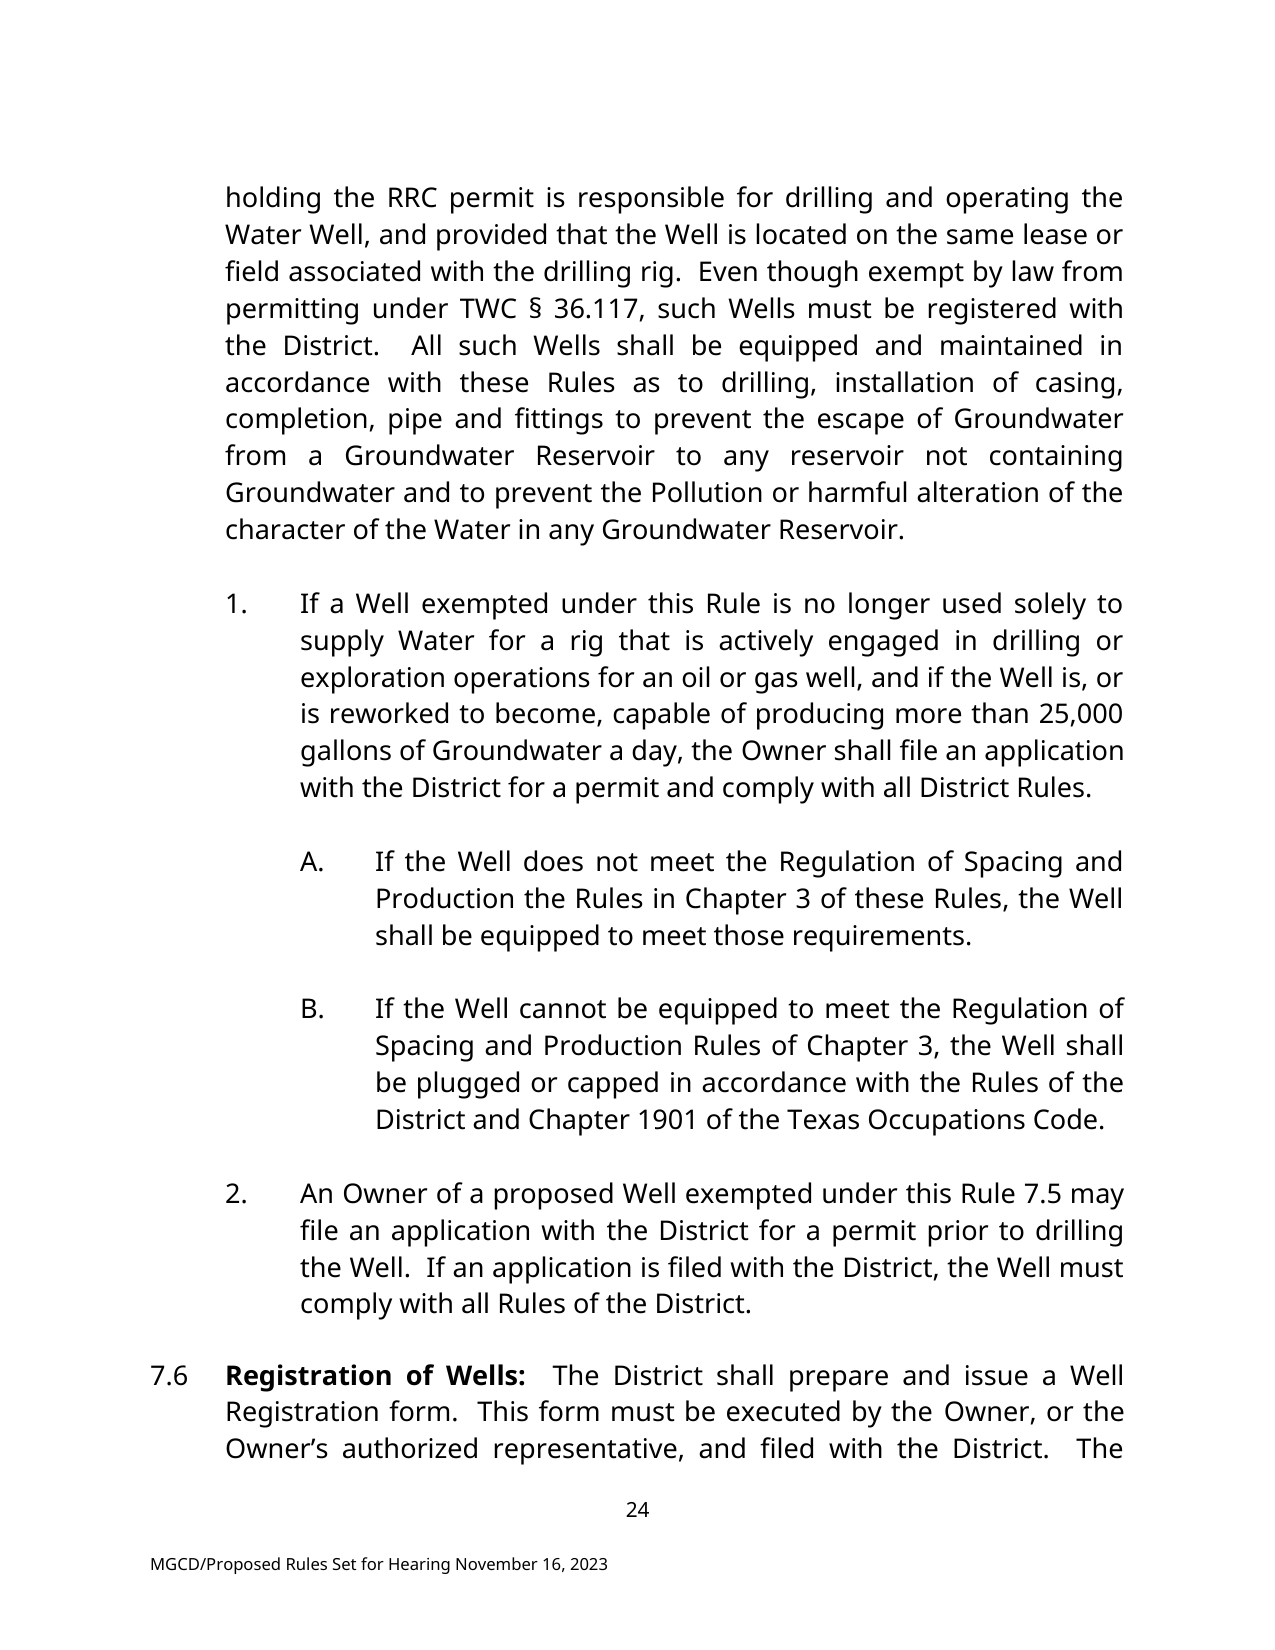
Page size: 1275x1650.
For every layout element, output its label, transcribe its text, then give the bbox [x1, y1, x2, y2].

text 2. An Owner of a proposed Well exempted under this Rule 7.5 may file an application with the District for a permit prior to drilling the Well. If an application is filed with the District, the Well must comply with all Rules of the District. [225, 1174, 1125, 1322]
text 1. If a Well exempted under this Rule is no longer used solely to supply Water for a rig that is actively engaged in drilling or exploration operations for an oil or gas well, and if the Well is, or is reworked to become, capable of producing more than 25,000 gallons of Groundwater a day, the Owner shall file an application with the District for a permit and comply with all District Rules. [225, 584, 1125, 806]
text B. If the Well cannot be equipped to meet the Regulation of Spacing and Production Rules of Chapter 3, the Well shall be plugged or capped in accordance with the Rules of the District and Chapter 1901 of the Texas Occupations Code. [300, 990, 1125, 1137]
text A. If the Well does not meet the Regulation of Spacing and Production the Rules in Chapter 3 of these Rules, the Well shall be equipped to meet those requirements. [300, 842, 1125, 953]
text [150, 150, 1125, 547]
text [150, 1356, 1125, 1467]
